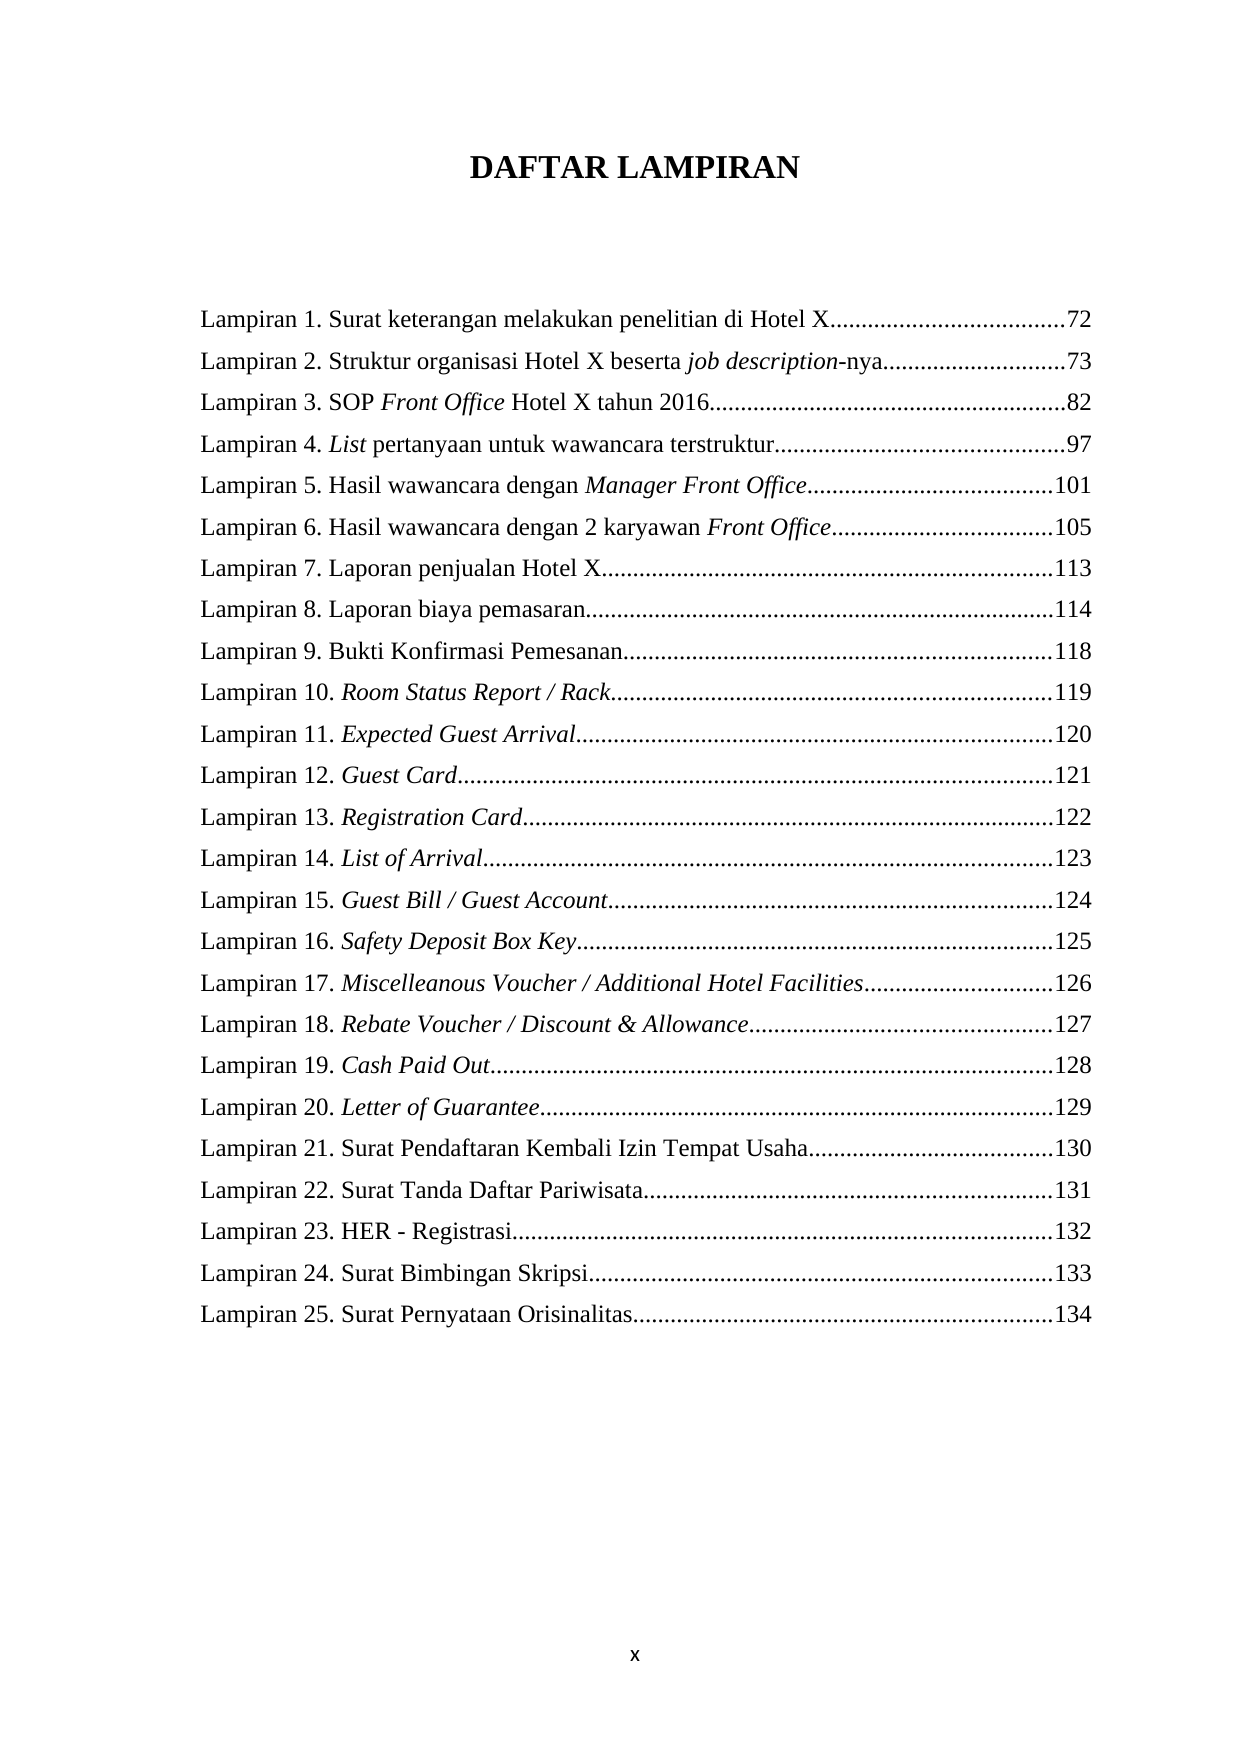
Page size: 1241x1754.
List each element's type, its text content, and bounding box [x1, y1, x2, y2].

text DAFTAR LAMPIRAN [177, 148, 1092, 186]
